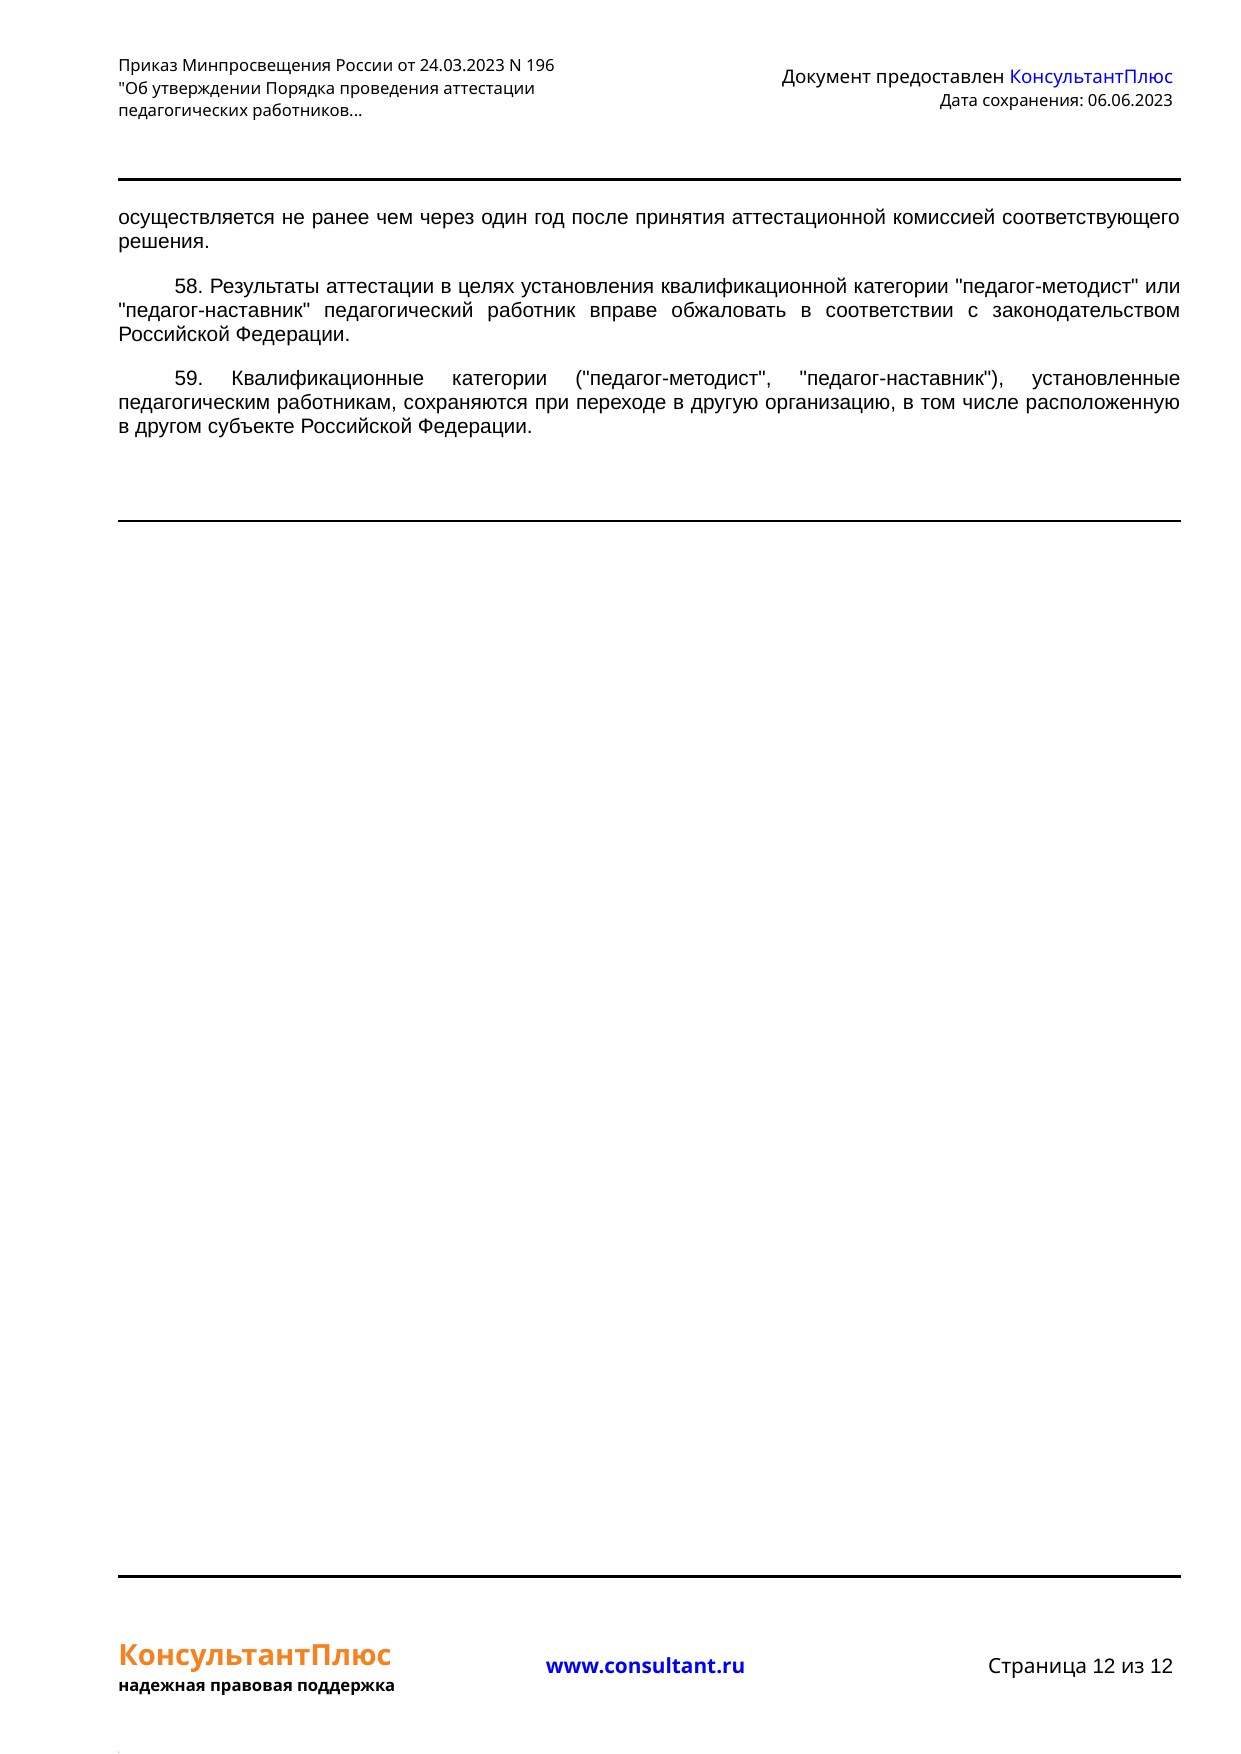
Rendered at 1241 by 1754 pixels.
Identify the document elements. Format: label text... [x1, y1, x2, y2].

text 59. Квалификационные категории ("педагог-методист", "педагог-наставник"), установленные педагогическим работникам, сохраняются при переходе в другую организацию, в том числе расположенную в другом субъекте Российской Федерации. [118, 366, 1181, 438]
text 58. Результаты аттестации в целях установления квалификационной категории "педагог-методист" или "педагог-наставник" педагогический работник вправе обжаловать в соответствии с законодательством Российской Федерации. [118, 273, 1181, 345]
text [118, 205, 1181, 253]
